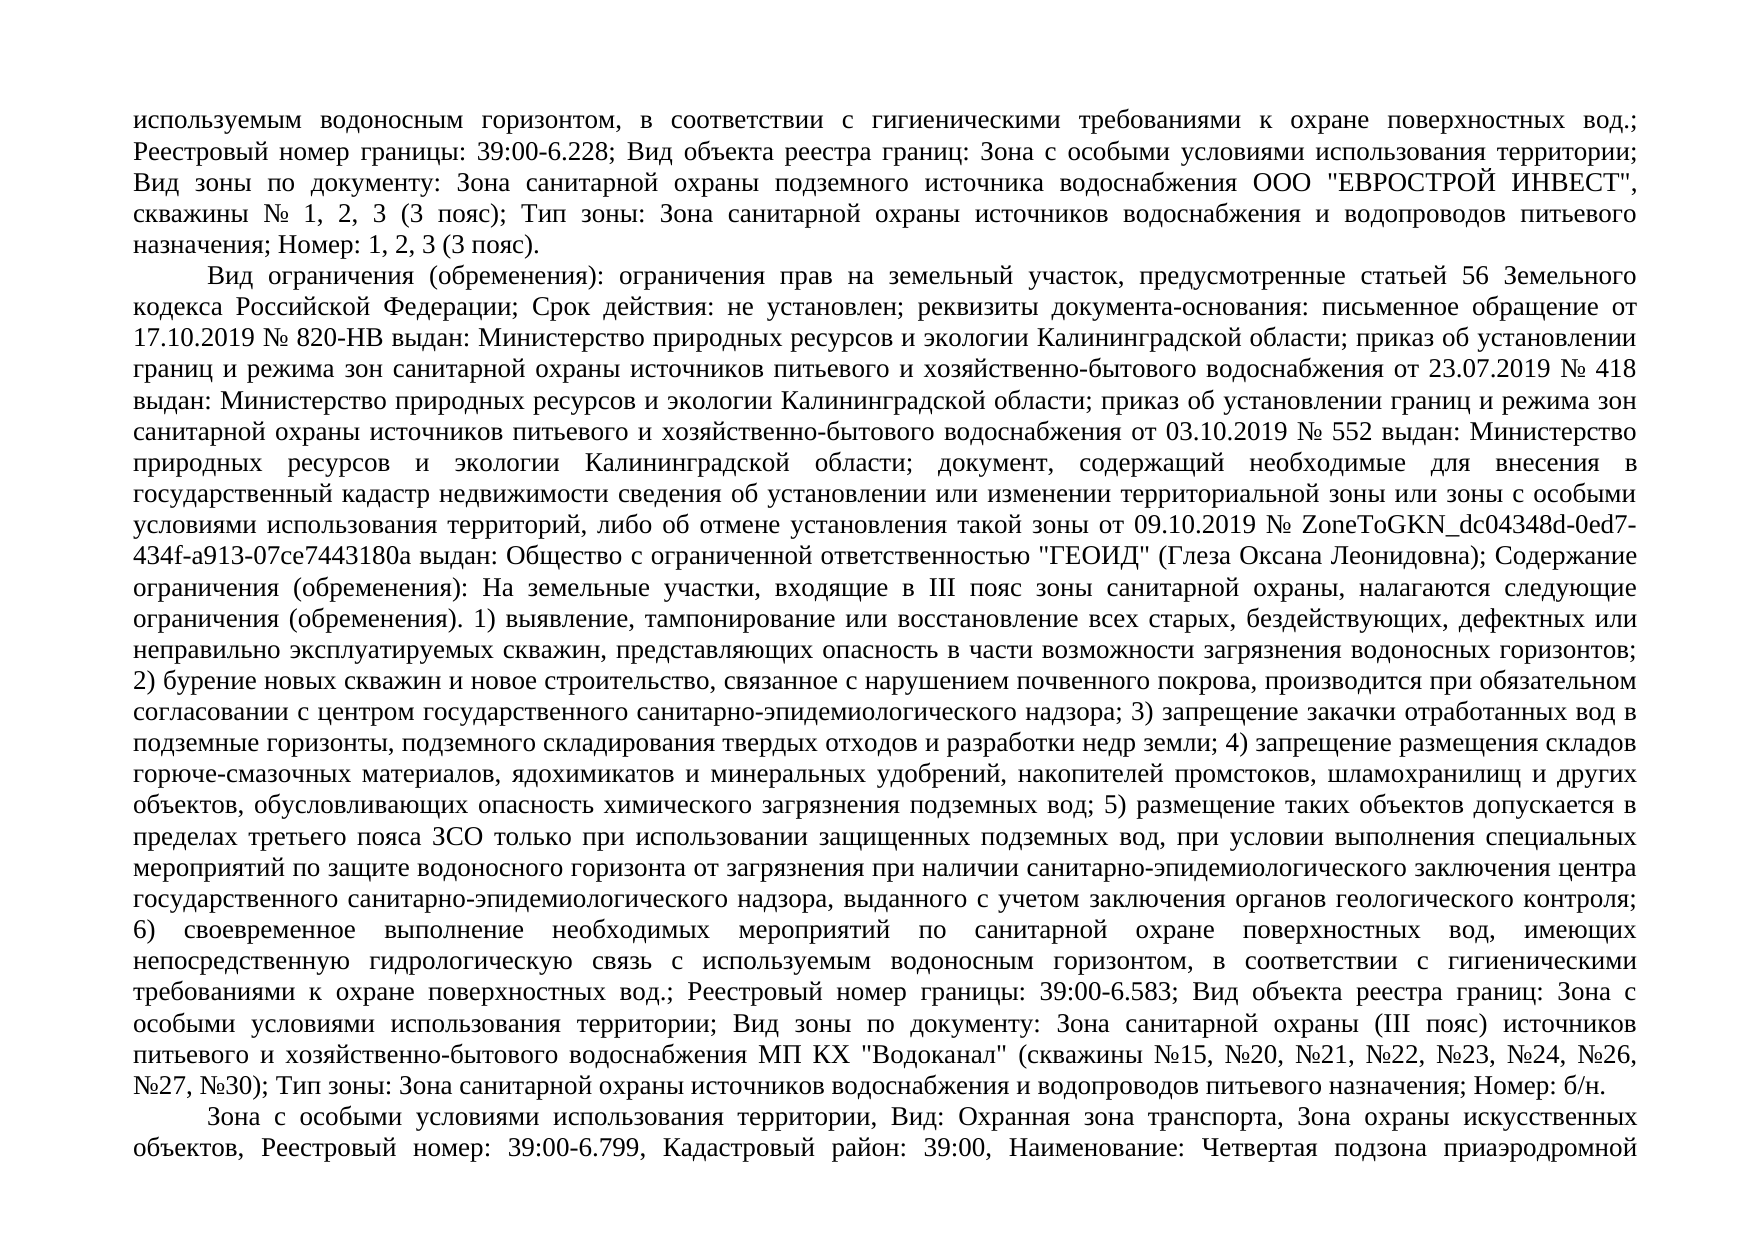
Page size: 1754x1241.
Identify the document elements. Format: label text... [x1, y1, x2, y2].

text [133, 103, 1639, 259]
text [133, 1100, 1639, 1162]
text Вид ограничения (обременения): ограничения прав на земельный участок, предусмотренные статьей 56 Земельного кодекса Российской Федерации; Срок действия: не установлен; реквизиты документа-основания: письменное обращение от 17.10.2019 № 820-НВ выдан: Министерство природных ресурсов и экологии Калининградской области; приказ об установлении границ и режима зон санитарной охраны источников питьевого и хозяйственно-бытового водоснабжения от 23.07.2019 № 418 выдан: Министерство природных ресурсов и экологии Калининградской области; приказ об установлении границ и режима зон санитарной охраны источников питьевого и хозяйственно-бытового водоснабжения от 03.10.2019 № 552 выдан: Министерство природных ресурсов и экологии Калининградской области; документ, содержащий необходимые для внесения в государственный кадастр недвижимости сведения об установлении или изменении территориальной зоны или зоны с особыми условиями использования территорий, либо об отмене установления такой зоны от 09.10.2019 № ZoneToGKN_dc04348d-0ed7-434f-a913-07ce7443180a выдан: Общество с ограниченной ответственностью "ГЕОИД" (Глеза Оксана Леонидовна); Содержание ограничения (обременения): На земельные участки, входящие в III пояс зоны санитарной охраны, налагаются следующие ограничения (обременения). 1) выявление, тампонирование или восстановление всех старых, бездействующих, дефектных или неправильно эксплуатируемых скважин, представляющих опасность в части возможности загрязнения водоносных горизонтов; 2) бурение новых скважин и новое строительство, связанное с нарушением почвенного покрова, производится при обязательном согласовании с центром государственного санитарно-эпидемиологического надзора; 3) запрещение закачки отработанных вод в подземные горизонты, подземного складирования твердых отходов и разработки недр земли; 4) запрещение размещения складов горюче-смазочных материалов, ядохимикатов и минеральных удобрений, накопителей промстоков, шламохранилищ и других объектов, обусловливающих опасность химического загрязнения подземных вод; 5) размещение таких объектов допускается в пределах третьего пояса ЗСО только при использовании защищенных подземных вод, при условии выполнения специальных мероприятий по защите водоносного горизонта от загрязнения при наличии санитарно-эпидемиологического заключения центра государственного санитарно-эпидемиологического надзора, выданного с учетом заключения органов геологического контроля; 6) своевременное выполнение необходимых мероприятий по санитарной охране поверхностных вод, имеющих непосредственную гидрологическую связь с используемым водоносным горизонтом, в соответствии с гигиеническими требованиями к охране поверхностных вод.; Реестровый номер границы: 39:00-6.583; Вид объекта реестра границ: Зона с особыми условиями использования территории; Вид зоны по документу: Зона санитарной охраны (III пояс) источников питьевого и хозяйственно-бытового водоснабжения МП КХ "Водоканал" (скважины №15, №20, №21, №22, №23, №24, №26, №27, №30); Тип зоны: Зона санитарной охраны источников водоснабжения и водопроводов питьевого назначения; Номер: б/н. [133, 259, 1639, 1100]
